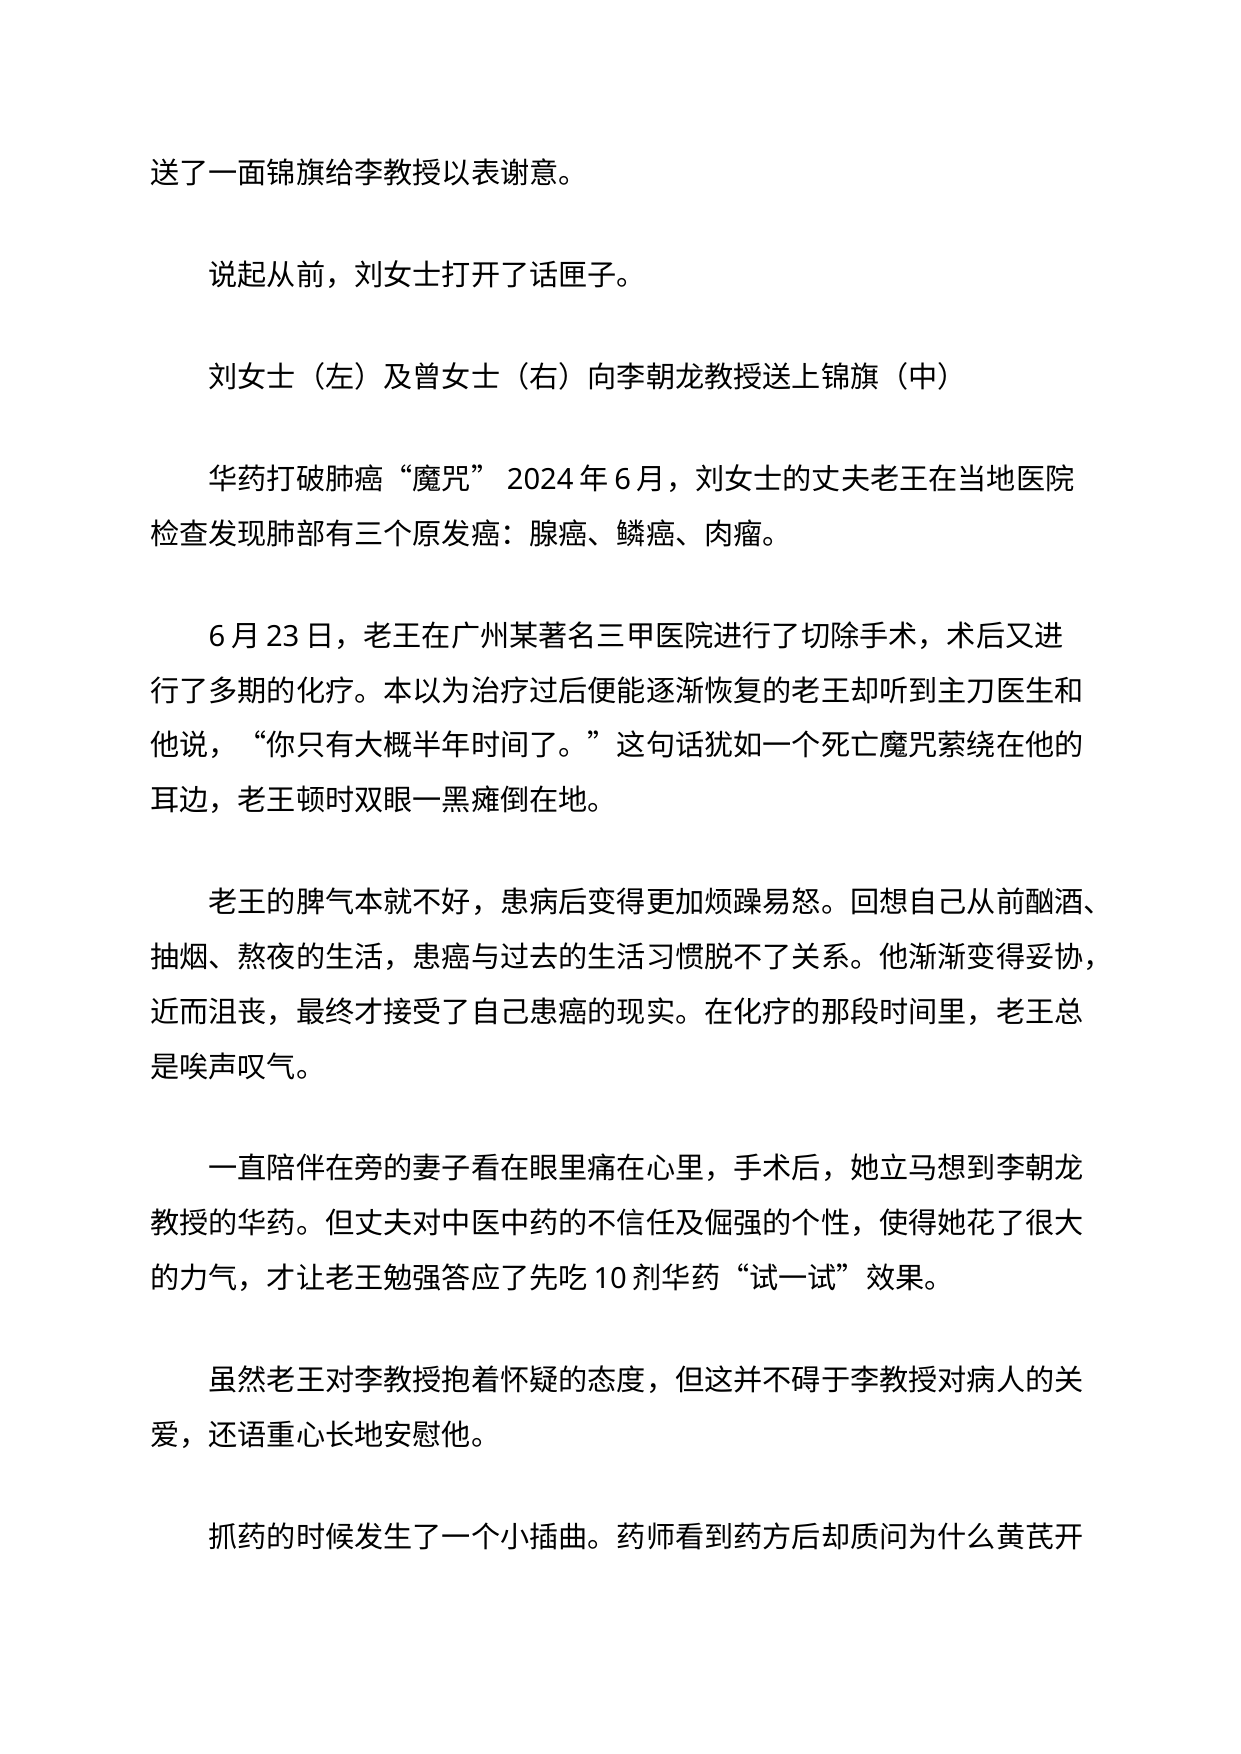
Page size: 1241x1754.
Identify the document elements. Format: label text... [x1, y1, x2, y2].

text 6月23日，老王在广州某著名三甲医院进行了切除手术，术后又进行了多期的化疗。本以为治疗过后便能逐渐恢复的老王却听到主刀医生和他说，“你只有大概半年时间了。”这句话犹如一个死亡魔咒萦绕在他的耳边，老王顿时双眼一黑瘫倒在地。 [150, 612, 1090, 819]
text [150, 1513, 1090, 1556]
text 一直陪伴在旁的妻子看在眼里痛在心里，手术后，她立马想到李朝龙教授的华药。但丈夫对中医中药的不信任及倔强的个性，使得她花了很大的力气，才让老王勉强答应了先吃10剂华药“试一试”效果。 [150, 1145, 1090, 1297]
text 虽然老王对李教授抱着怀疑的态度，但这并不碍于李教授对病人的关爱，还语重心长地安慰他。 [150, 1357, 1090, 1454]
text 刘女士（左）及曾女士（右）向李朝龙教授送上锦旗（中） [150, 353, 1090, 396]
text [150, 150, 1090, 192]
text 老王的脾气本就不好，患病后变得更加烦躁易怒。回想自己从前酗酒、抽烟、熬夜的生活，患癌与过去的生活习惯脱不了关系。他渐渐变得妥协，近而沮丧，最终才接受了自己患癌的现实。在化疗的那段时间里，老王总是唉声叹气。 [150, 879, 1090, 1086]
text 华药打破肺癌“魔咒” 2024年6月，刘女士的丈夫老王在当地医院检查发现肺部有三个原发癌：腺癌、鳞癌、肉瘤。 [150, 455, 1090, 553]
text 说起从前，刘女士打开了话匣子。 [150, 252, 1090, 294]
